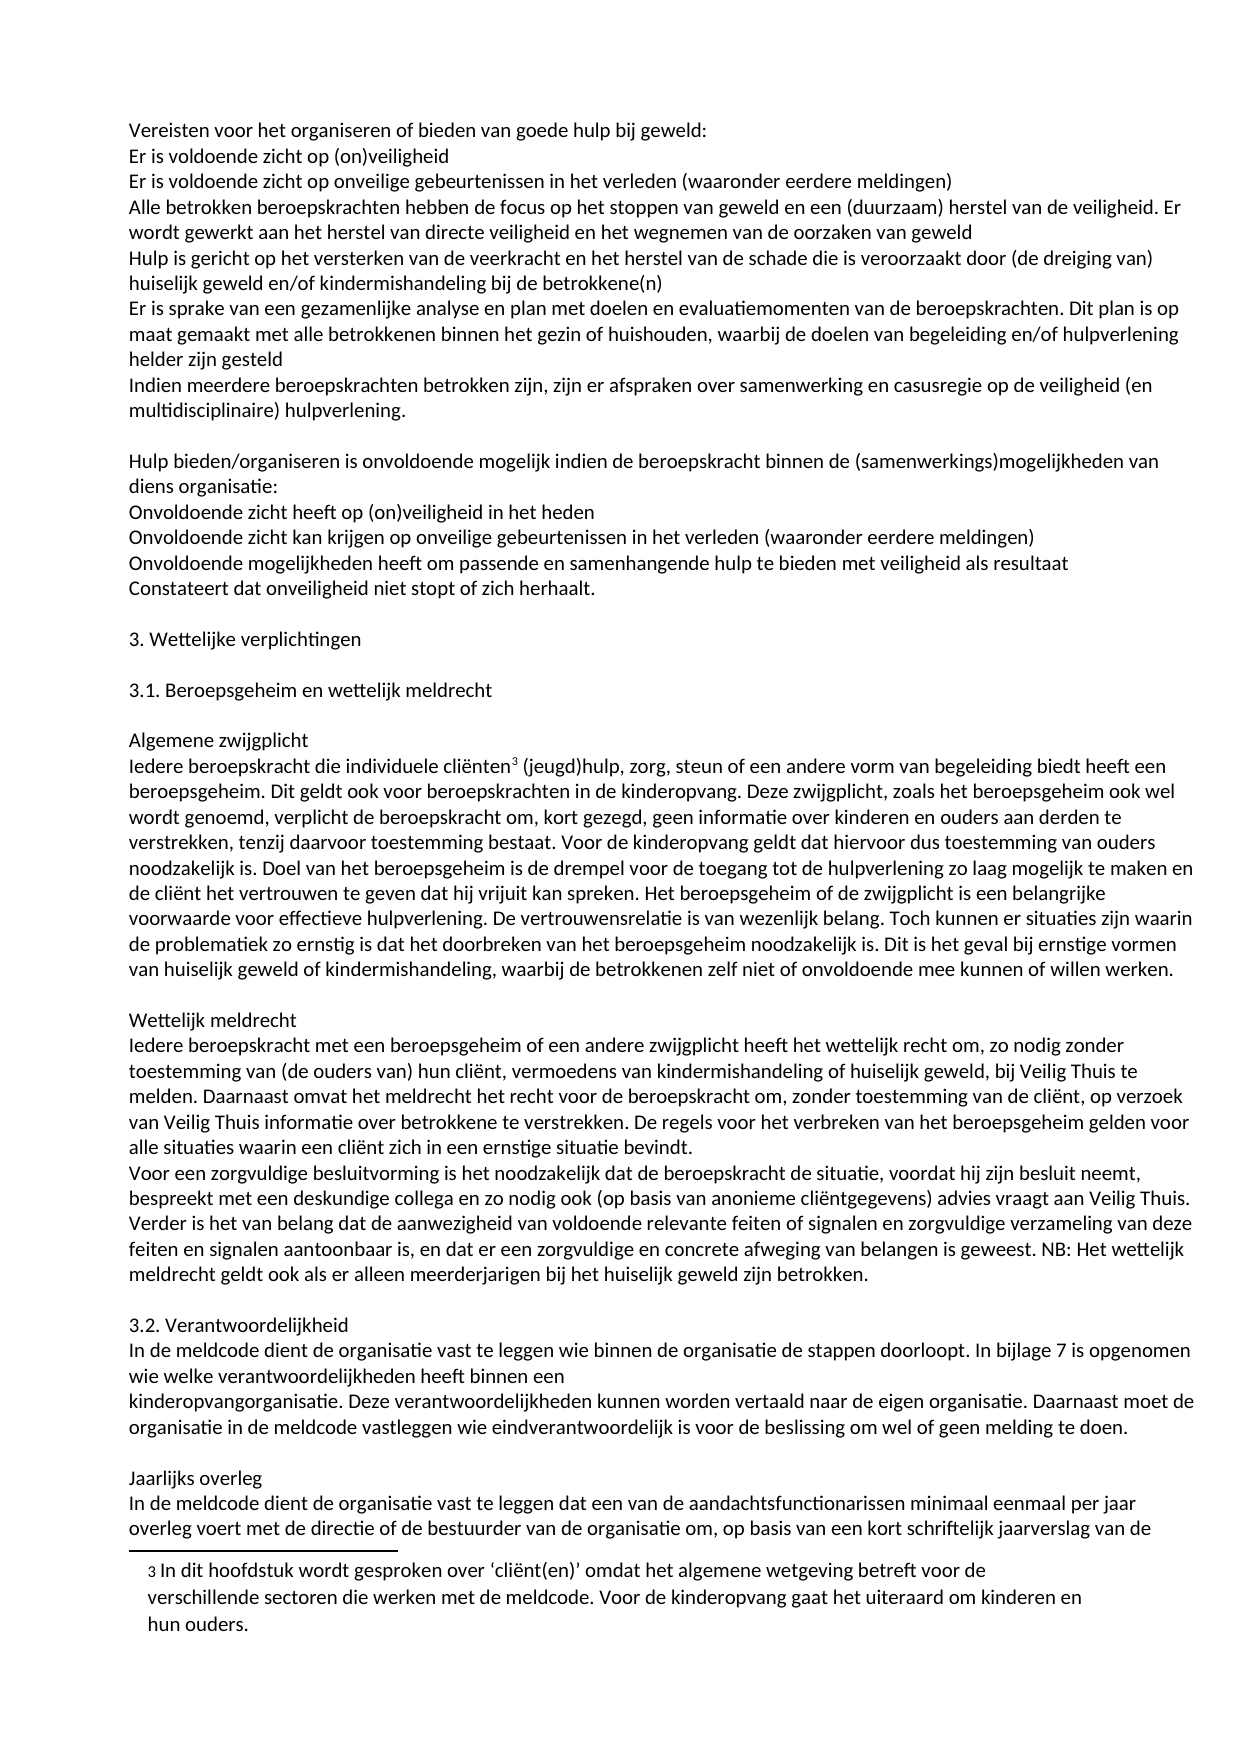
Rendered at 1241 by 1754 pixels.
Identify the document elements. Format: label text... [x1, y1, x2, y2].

text 3. Wettelijke verplichtingen [129, 626, 1201, 651]
text Onvoldoende mogelijkheden heeft om passende en samenhangende hulp te bieden met veiligheid als resultaat [129, 550, 1201, 575]
text kinderopvangorganisatie. Deze verantwoordelijkheden kunnen worden vertaald naar de eigen organisatie. Daarnaast moet de organisatie in de meldcode vastleggen wie eindverantwoordelijk is voor de beslissing om wel of geen melding te doen. [129, 1388, 1201, 1439]
text Hulp is gericht op het versterken van de veerkracht en het herstel van de schade die is veroorzaakt door (de dreiging van) huiselijk geweld en/of kindermishandeling bij de betrokkene(n) [129, 245, 1201, 296]
text Hulp bieden/organiseren is onvoldoende mogelijk indien de beroepskracht binnen de (samenwerkings)mogelijkheden van diens organisatie: [129, 448, 1201, 499]
text 3.2. Verantwoordelijkheid [129, 1312, 1201, 1338]
text Indien meerdere beroepskrachten betrokken zijn, zijn er afspraken over samenwerking en casusregie op de veiligheid (en multidisciplinaire) hulpverlening. [129, 372, 1201, 423]
text Algemene zwijgplicht [129, 728, 1201, 753]
text Alle betrokken beroepskrachten hebben de focus op het stoppen van geweld en een (duurzaam) herstel van de veiligheid. Er wordt gewerkt aan het herstel van directe veiligheid en het wegnemen van de oorzaken van geweld [129, 194, 1201, 245]
text Onvoldoende zicht kan krijgen op onveilige gebeurtenissen in het verleden (waaronder eerdere meldingen) [129, 524, 1201, 550]
text Voor een zorgvuldige besluitvorming is het noodzakelijk dat de beroepskracht de situatie, voordat hij zijn besluit neemt, bespreekt met een deskundige collega en zo nodig ook (op basis van anonieme cliëntgegevens) advies vraagt aan Veilig Thuis. Verder is het van belang dat de aanwezigheid van voldoende relevante feiten of signalen en zorgvuldige verzameling van deze feiten en signalen aantoonbaar is, en dat er een zorgvuldige en concrete afweging van belangen is geweest. NB: Het wettelijk meldrecht geldt ook als er alleen meerderjarigen bij het huiselijk geweld zijn betrokken. [129, 1160, 1201, 1287]
text 3.1. Beroepsgeheim en wettelijk meldrecht [129, 677, 1201, 702]
text Iedere beroepskracht met een beroepsgeheim of een andere zwijgplicht heeft het wettelijk recht om, zo nodig zonder toestemming van (de ouders van) hun cliënt, vermoedens van kindermishandeling of huiselijk geweld, bij Veilig Thuis te melden. Daarnaast omvat het meldrecht het recht voor de beroepskracht om, zonder toestemming van de cliënt, op verzoek van Veilig Thuis informatie over betrokkene te verstrekken. De regels voor het verbreken van het beroepsgeheim gelden voor alle situaties waarin een cliënt zich in een ernstige situatie bevindt. [129, 1033, 1201, 1160]
text Er is voldoende zicht op onveilige gebeurtenissen in het verleden (waaronder eerdere meldingen) [129, 168, 1201, 194]
text Jaarlijks overleg [129, 1465, 1201, 1490]
text Er is voldoende zicht op (on)veiligheid [129, 143, 1201, 168]
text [129, 1490, 1201, 1541]
text Er is sprake van een gezamenlijke analyse en plan met doelen en evaluatiemomenten van de beroepskrachten. Dit plan is op maat gemaakt met alle betrokkenen binnen het gezin of huishouden, waarbij de doelen van begeleiding en/of hulpverlening helder zijn gesteld [129, 296, 1201, 372]
text In de meldcode dient de organisatie vast te leggen wie binnen de organisatie de stappen doorloopt. In bijlage 7 is opgenomen wie welke verantwoordelijkheden heeft binnen een [129, 1338, 1201, 1388]
text Constateert dat onveiligheid niet stopt of zich herhaalt. [129, 575, 1201, 601]
text Iedere beroepskracht die individuele cliënten (jeugd)hulp, zorg, steun of een andere vorm van begeleiding biedt heeft een beroepsgeheim. Dit geldt ook voor beroepskrachten in de kinderopvang. Deze zwijgplicht, zoals het beroepsgeheim ook wel wordt genoemd, verplicht de beroepskracht om, kort gezegd, geen informatie over kinderen en ouders aan derden te verstrekken, tenzij daarvoor toestemming bestaat. Voor de kinderopvang geldt dat hiervoor dus toestemming van ouders noodzakelijk is. Doel van het beroepsgeheim is de drempel voor de toegang tot de hulpverlening zo laag mogelijk te maken en de cliënt het vertrouwen te geven dat hij vrijuit kan spreken. Het beroepsgeheim of de zwijgplicht is een belangrijke voorwaarde voor effectieve hulpverlening. De vertrouwensrelatie is van wezenlijk belang. Toch kunnen er situaties zijn waarin de problematiek zo ernstig is dat het doorbreken van het beroepsgeheim noodzakelijk is. Dit is het geval bij ernstige vormen van huiselijk geweld of kindermishandeling, waarbij de betrokkenen zelf niet of onvoldoende mee kunnen of willen werken. [129, 753, 1201, 982]
text Onvoldoende zicht heeft op (on)veiligheid in het heden [129, 499, 1201, 524]
text Wettelijk meldrecht [129, 1007, 1201, 1033]
text Vereisten voor het organiseren of bieden van goede hulp bij geweld: [129, 118, 1201, 143]
